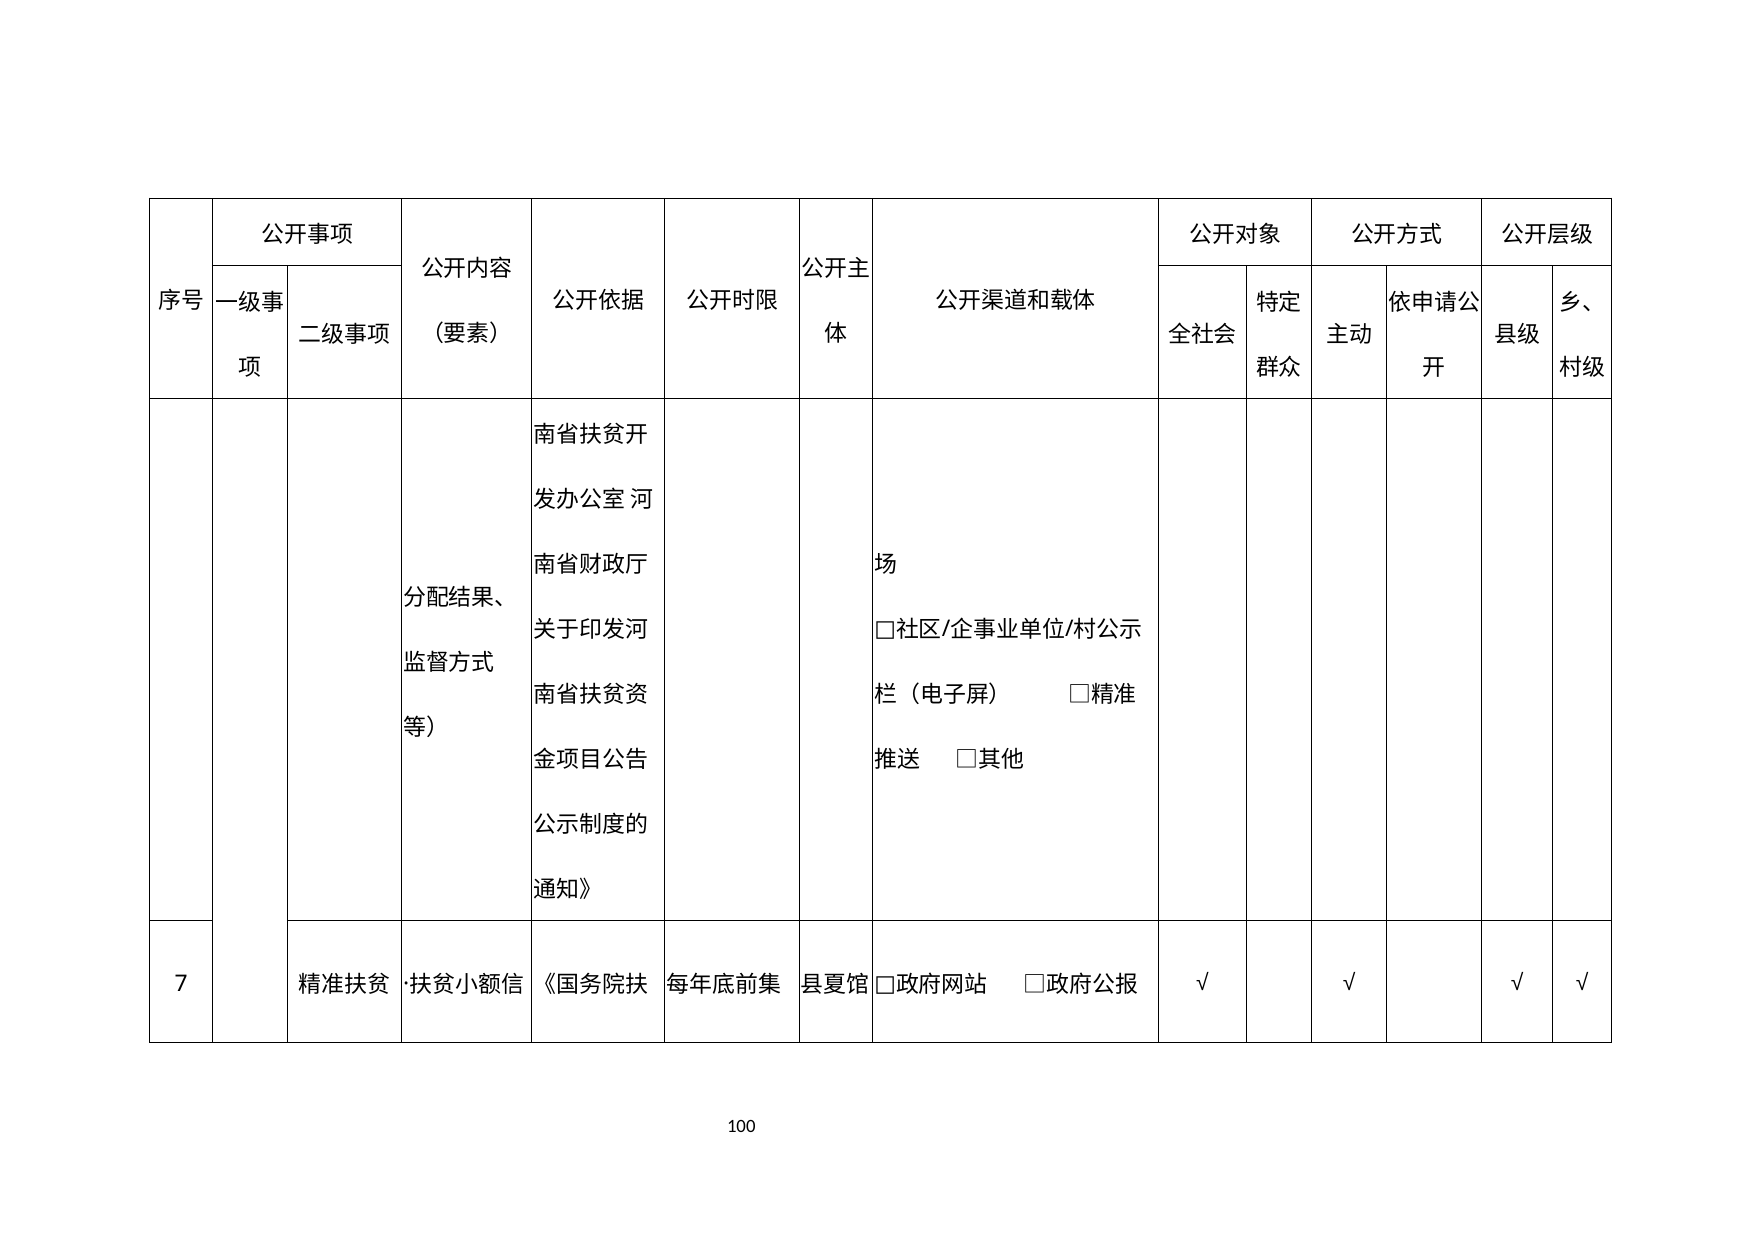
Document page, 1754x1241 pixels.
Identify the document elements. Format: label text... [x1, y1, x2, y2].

table_cell 依申请公开 [1387, 266, 1481, 398]
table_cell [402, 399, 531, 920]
table_cell 主动 [1312, 266, 1386, 398]
table_header 公开主体 [800, 199, 872, 398]
table_header 公开内容（要素） [402, 199, 531, 398]
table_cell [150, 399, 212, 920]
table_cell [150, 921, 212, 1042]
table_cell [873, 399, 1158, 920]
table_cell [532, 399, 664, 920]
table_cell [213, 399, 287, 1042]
table_cell 县级 [1482, 266, 1552, 398]
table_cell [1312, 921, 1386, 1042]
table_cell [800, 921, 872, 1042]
table_cell 二级事项 [288, 266, 401, 398]
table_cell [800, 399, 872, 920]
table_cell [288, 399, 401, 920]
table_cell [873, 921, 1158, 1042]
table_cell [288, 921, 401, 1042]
table_header 公开渠道和载体 [873, 199, 1158, 398]
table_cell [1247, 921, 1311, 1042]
table_header 序号 [150, 199, 212, 398]
table_header 公开时限 [665, 199, 799, 398]
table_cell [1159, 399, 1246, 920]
table_cell 一级事项 [213, 266, 287, 398]
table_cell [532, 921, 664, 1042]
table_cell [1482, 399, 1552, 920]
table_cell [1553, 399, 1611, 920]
table_cell 特定群众 [1247, 266, 1311, 398]
table_header 公开依据 [532, 199, 664, 398]
table_header 公开事项 [213, 199, 401, 265]
table_cell 乡、村级 [1553, 266, 1611, 398]
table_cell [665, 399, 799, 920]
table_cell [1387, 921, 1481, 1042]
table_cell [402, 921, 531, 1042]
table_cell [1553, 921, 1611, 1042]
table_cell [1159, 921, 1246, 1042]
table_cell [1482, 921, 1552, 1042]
table_header 公开方式 [1312, 199, 1481, 265]
table_header 公开层级 [1482, 199, 1611, 265]
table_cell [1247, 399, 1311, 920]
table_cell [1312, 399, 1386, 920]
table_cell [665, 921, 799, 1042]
table_header 公开对象 [1159, 199, 1311, 265]
table_cell 全社会 [1159, 266, 1246, 398]
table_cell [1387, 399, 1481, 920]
